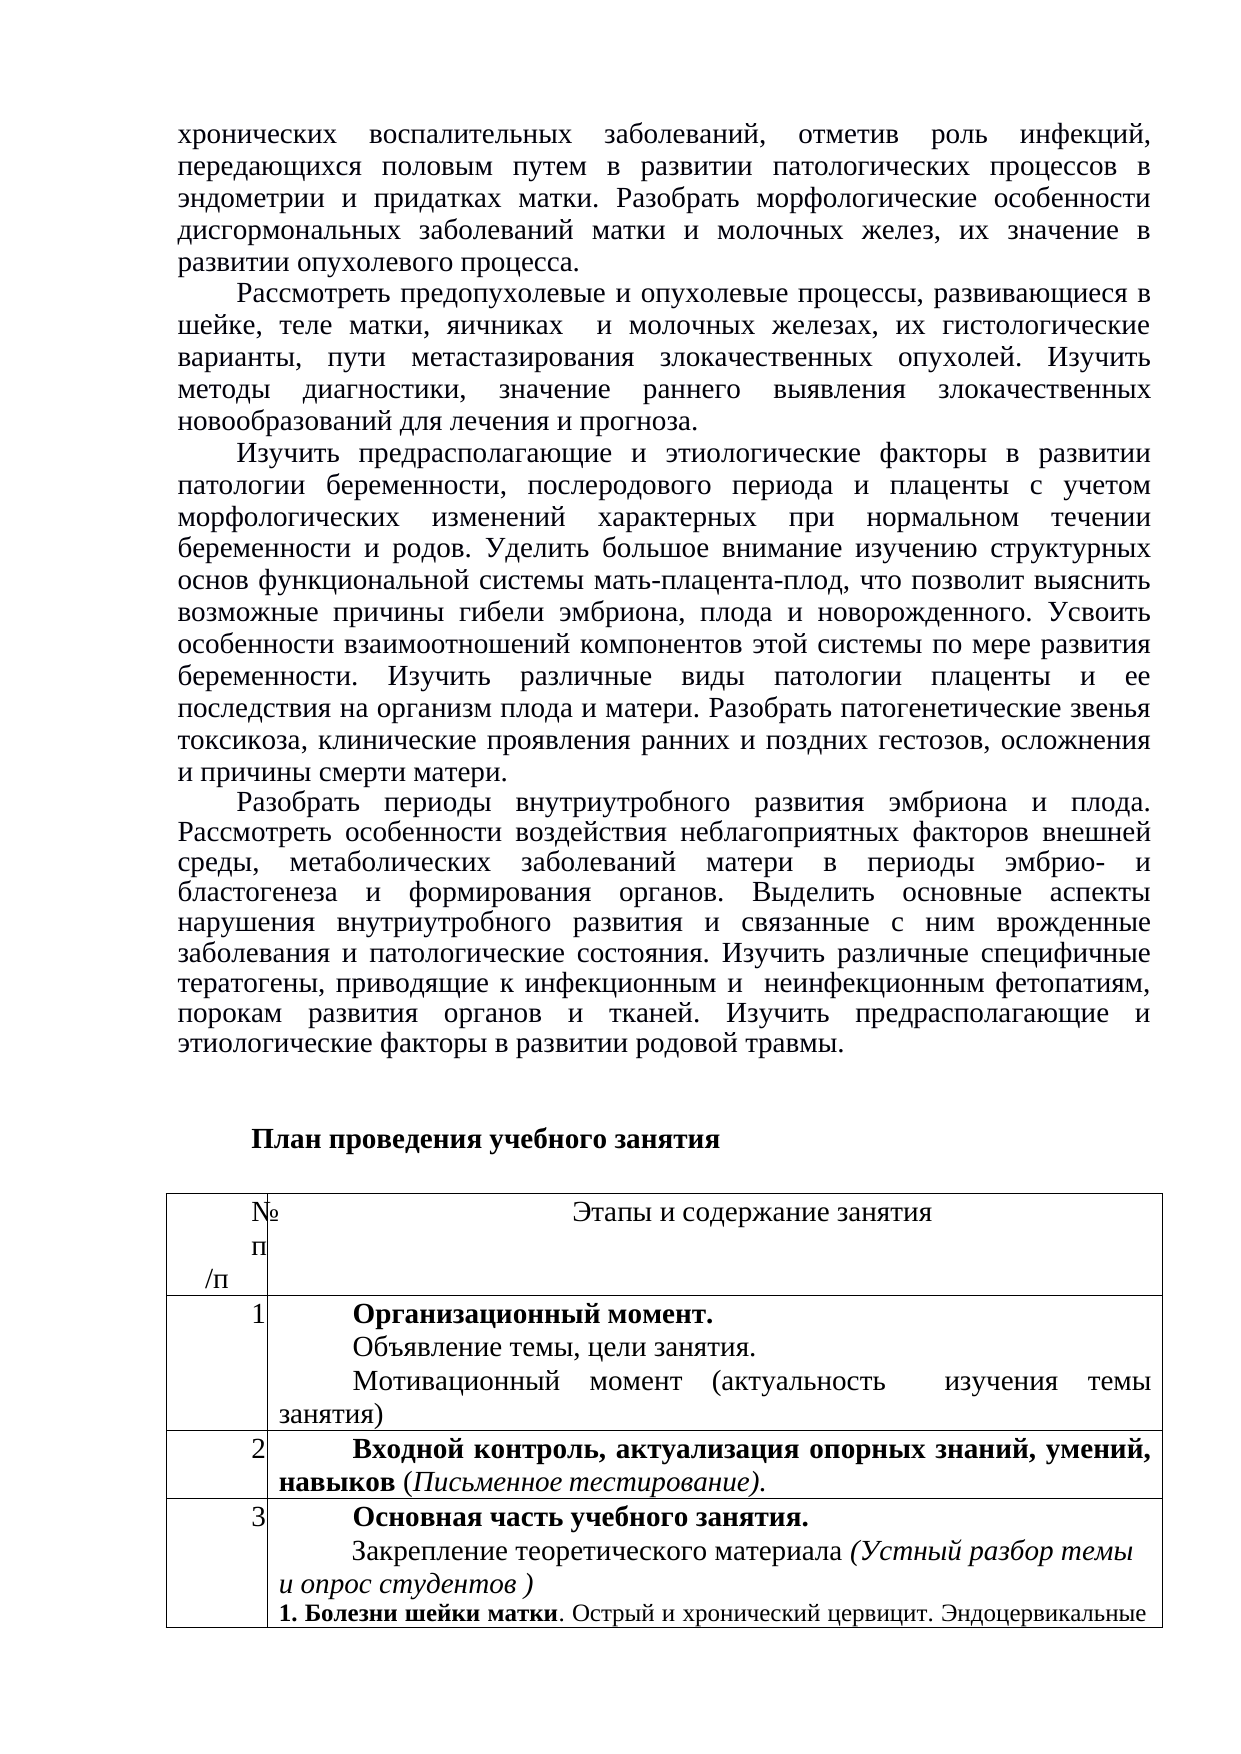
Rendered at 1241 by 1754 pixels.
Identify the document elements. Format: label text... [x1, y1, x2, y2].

text Рассмотреть предопухолевые и опухолевые процессы, развивающиеся в шейке, теле матки, яичниках и молочных железах, их гистологические варианты, пути метастазирования злокачественных опухолей. Изучить методы диагностики, значение раннего выявления злокачественных новообразований для лечения и прогноза. [177, 277, 1152, 437]
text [177, 118, 1152, 277]
table_cell Входной контроль, актуализация опорных знаний, умений, навыков (Письменное тестирование). [268, 1431, 1162, 1498]
text Изучить предрасполагающие и этиологические факторы в развитии патологии беременности, послеродового периода и плаценты с учетом морфологических изменений характерных при нормальном течении беременности и родов. Уделить большое внимание изучению структурных основ функциональной системы мать-плацента-плод, что позволит выяснить возможные причины гибели эмбриона, плода и новорожденного. Усвоить особенности взаимоотношений компонентов этой системы по мере развития беременности. Изучить различные виды патологии плаценты и ее последствия на организм плода и матери. Разобрать патогенетические звенья токсикоза, клинические проявления ранних и поздних гестозов, осложнения и причины смерти матери. [177, 437, 1152, 787]
text Разобрать периоды внутриутробного развития эмбриона и плода. Рассмотреть особенности воздействия неблагоприятных факторов внешней среды, метаболических заболеваний матери в периоды эмбрио- и бластогенеза и формирования органов. Выделить основные аспекты нарушения внутриутробного развития и связанные с ним врожденные заболевания и патологические состояния. Изучить различные специфичные тератогены, приводящие к инфекционным и неинфекционным фетопатиям, порокам развития органов и тканей. Изучить предрасполагающие и этиологические факторы в развитии родовой травмы. [177, 787, 1152, 1059]
table_cell Организационный момент. Объявление темы, цели занятия. Мотивационный момент (актуальность изучения темы занятия) [268, 1296, 1162, 1430]
table_cell 3 [167, 1499, 267, 1627]
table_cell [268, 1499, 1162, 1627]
table_header Этапы и содержание занятия [268, 1194, 1162, 1295]
text План проведения учебного занятия [177, 1121, 1152, 1155]
table_header № п/п [167, 1194, 267, 1295]
table_cell 1 [167, 1296, 267, 1430]
table_cell 2 [167, 1431, 267, 1498]
